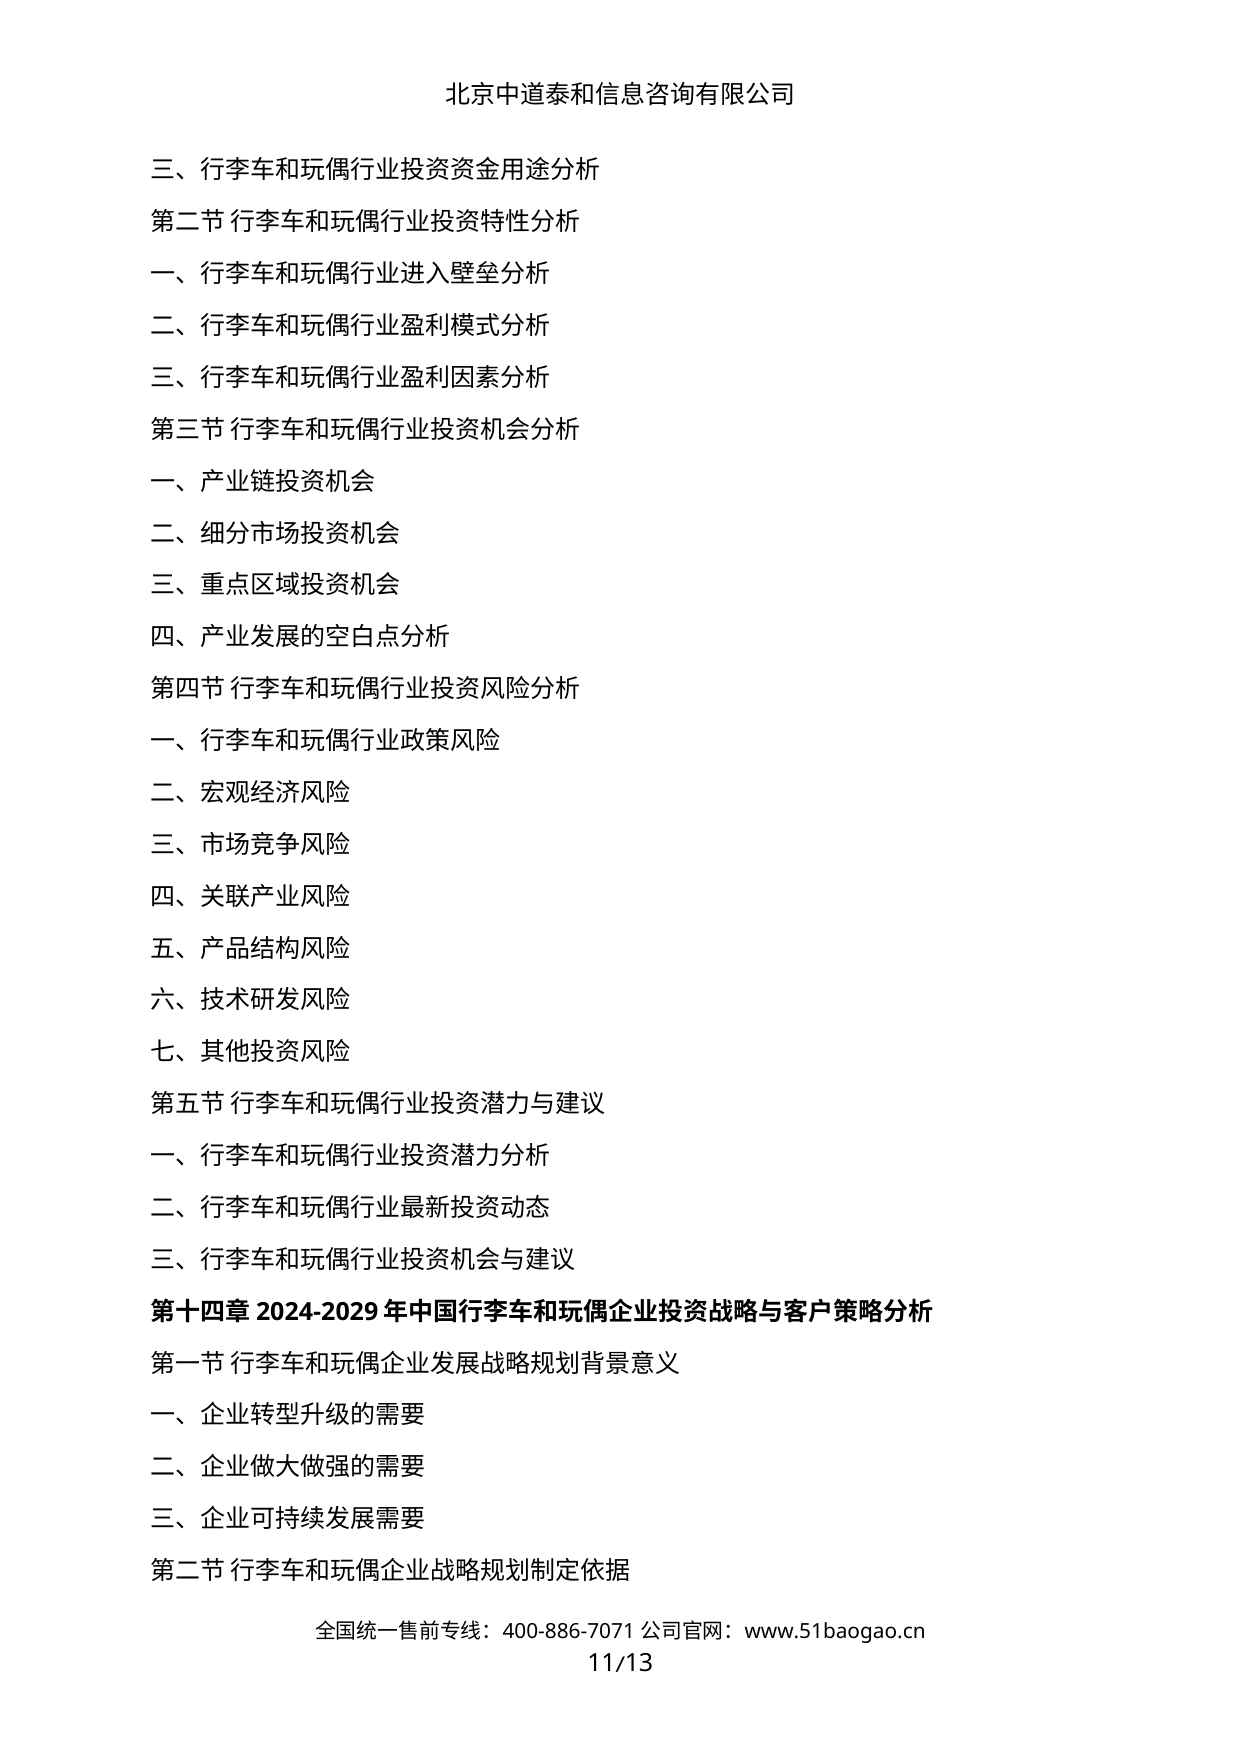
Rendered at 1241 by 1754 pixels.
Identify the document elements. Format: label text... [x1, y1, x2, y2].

text 二、宏观经济风险 [150, 772, 1090, 809]
text 第四节 行李车和玩偶行业投资风险分析 [150, 669, 1090, 705]
text 二、行李车和玩偶行业盈利模式分析 [150, 306, 1090, 342]
text 三、行李车和玩偶行业盈利因素分析 [150, 357, 1090, 394]
text 第二节 行李车和玩偶行业投资特性分析 [150, 202, 1090, 238]
text 第三节 行李车和玩偶行业投资机会分析 [150, 409, 1090, 446]
text 一、产业链投资机会 [150, 461, 1090, 497]
text 三、市场竞争风险 [150, 824, 1090, 861]
text 第五节 行李车和玩偶行业投资潜力与建议 [150, 1084, 1090, 1120]
text 四、产业发展的空白点分析 [150, 617, 1090, 653]
text 六、技术研发风险 [150, 980, 1090, 1016]
text 一、行李车和玩偶行业投资潜力分析 [150, 1136, 1090, 1172]
text 一、行李车和玩偶行业进入壁垒分析 [150, 254, 1090, 290]
text 五、产品结构风险 [150, 928, 1090, 964]
text 三、重点区域投资机会 [150, 565, 1090, 601]
text 第一节 行李车和玩偶企业发展战略规划背景意义 [150, 1343, 1090, 1379]
text 三、行李车和玩偶行业投资资金用途分析 [150, 150, 1090, 186]
text 一、企业转型升级的需要 [150, 1395, 1090, 1431]
text 三、行李车和玩偶行业投资机会与建议 [150, 1239, 1090, 1276]
text 三、企业可持续发展需要 [150, 1499, 1090, 1535]
text 二、细分市场投资机会 [150, 513, 1090, 549]
text 七、其他投资风险 [150, 1032, 1090, 1068]
text 第十四章 2024-2029年中国行李车和玩偶企业投资战略与客户策略分析 [150, 1291, 1090, 1327]
text 二、行李车和玩偶行业最新投资动态 [150, 1187, 1090, 1224]
text 二、企业做大做强的需要 [150, 1447, 1090, 1483]
text 四、关联产业风险 [150, 876, 1090, 912]
text 第二节 行李车和玩偶企业战略规划制定依据 [150, 1551, 1090, 1587]
text 一、行李车和玩偶行业政策风险 [150, 721, 1090, 757]
